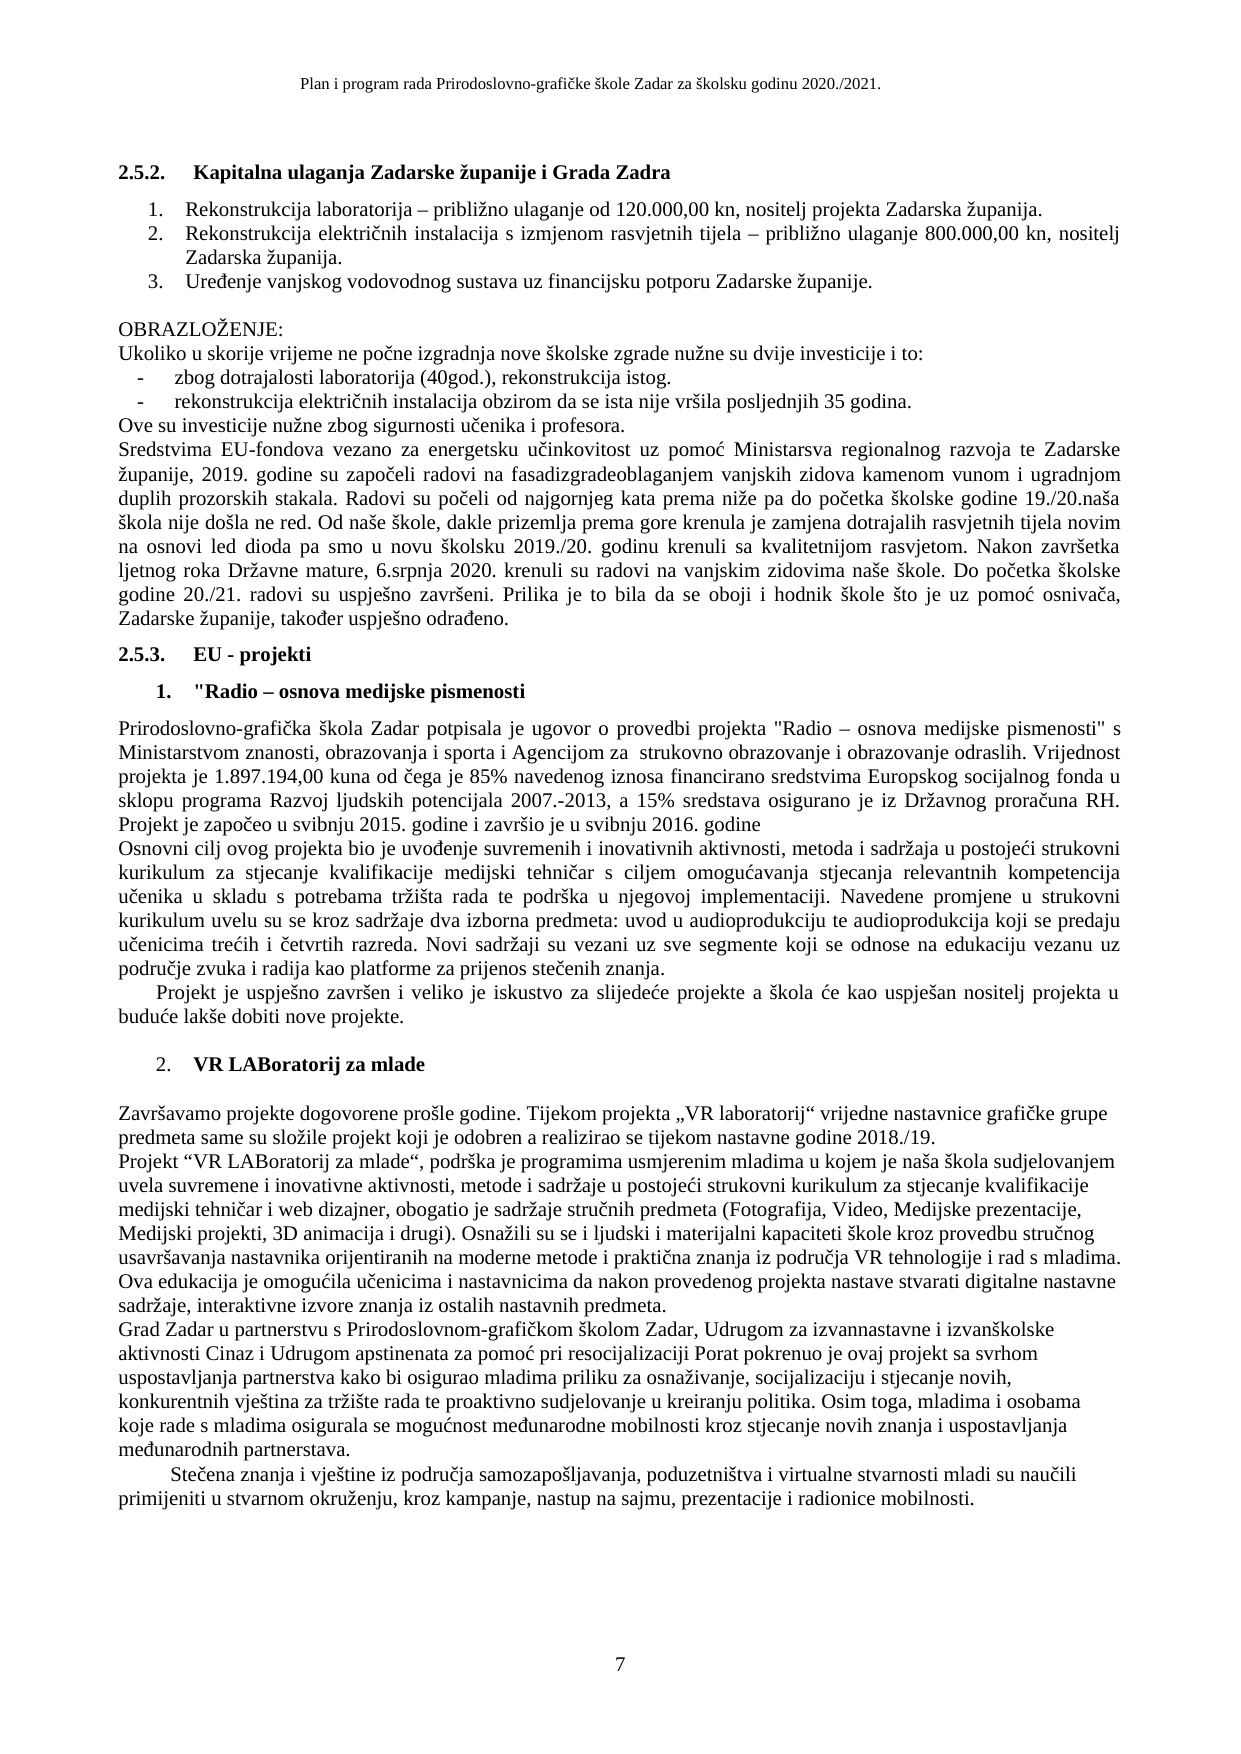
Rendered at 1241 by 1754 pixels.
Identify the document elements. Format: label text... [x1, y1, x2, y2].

list rekonstrukcija električnih instalacija obzirom da se ista nije vršila posljednjih 35 godina. [137, 389, 1122, 413]
list Rekonstrukcija električnih instalacija s izmjenom rasvjetnih tijela – približno ulaganje 800.000,00 kn, nositelj Zadarska županija. [148, 221, 1122, 269]
subtitle EU - projekti [118, 642, 1122, 666]
subtitle "Radio – osnova medijske pismenosti [156, 679, 1122, 703]
list zbog dotrajalosti laboratorija (40god.), rekonstrukcija istog. [137, 365, 1122, 389]
text Sredstvima EU-fondova vezano za energetsku učinkovitost uz pomoć Ministarsva regionalnog razvoja te Zadarske županije, 2019. godine su započeli radovi na fasadizgradeoblaganjem vanjskih zidova kamenom vunom i ugradnjom duplih prozorskih stakala. Radovi su počeli od najgornjeg kata prema niže pa do početka školske godine 19./20.naša škola nije došla ne red. Od naše škole, dakle prizemlja prema gore krenula je zamjena dotrajalih rasvjetnih tijela novim na osnovi led dioda pa smo u novu školsku 2019./20. godinu krenuli sa kvalitetnijom rasvjetom. Nakon završetka ljetnog roka Državne mature, 6.srpnja 2020. krenuli su radovi na vanjskim zidovima naše škole. Do početka školske godine 20./21. radovi su uspješno završeni. Prilika je to bila da se oboji i hodnik škole što je uz pomoć osnivača, Zadarske županije, također uspješno odrađeno. [118, 437, 1122, 630]
text Ove su investicije nužne zbog sigurnosti učenika i profesora. [118, 413, 1122, 437]
list Rekonstrukcija laboratorija – približno ulaganje od 120.000,00 kn, nositelj projekta Zadarska županija. [148, 197, 1122, 221]
text Završavamo projekte dogovorene prošle godine. Tijekom projekta „VR laboratorij“ vrijedne nastavnice grafičke grupe predmeta same su složile projekt koji je odobren a realizirao se tijekom nastavne godine 2018./19. [118, 1101, 1122, 1149]
list Uređenje vanjskog vodovodnog sustava uz financijsku potporu Zadarske županije. [148, 269, 1122, 293]
text Osnovni cilj ovog projekta bio je uvođenje suvremenih i inovativnih aktivnosti, metoda i sadržaja u postojeći strukovni kurikulum za stjecanje kvalifikacije medijski tehničar s ciljem omogućavanja stjecanja relevantnih kompetencija učenika u skladu s potrebama tržišta rada te podrška u njegovoj implementaciji. Navedene promjene u strukovni kurikulum uvelu su se kroz sadržaje dva izborna predmeta: uvod u audioprodukciju te audioprodukcija koji se predaju učenicima trećih i četvrtih razreda. Novi sadržaji su vezani uz sve segmente koji se odnose na edukaciju vezanu uz područje zvuka i radija kao platforme za prijenos stečenih znanja. [118, 836, 1122, 980]
text Stečena znanja i vještine iz područja samozapošljavanja, poduzetništva i virtualne stvarnosti mladi su naučili primijeniti u stvarnom okruženju, kroz kampanje, nastup na sajmu, prezentacije i radionice mobilnosti. [118, 1461, 1122, 1509]
subtitle Kapitalna ulaganja Zadarske županije i Grada Zadra [118, 160, 1122, 184]
text Prirodoslovno-grafička škola Zadar potpisala je ugovor o provedbi projekta "Radio – osnova medijske pismenosti" s Ministarstvom znanosti, obrazovanja i sporta i Agencijom za strukovno obrazovanje i obrazovanje odraslih. Vrijednost projekta je 1.897.194,00 kuna od čega je 85% navedenog iznosa financirano sredstvima Europskog socijalnog fonda u sklopu programa Razvoj ljudskih potencijala 2007.-2013, a 15% sredstava osigurano je iz Državnog proračuna RH. Projekt je započeo u svibnju 2015. godine i završio je u svibnju 2016. godine [118, 716, 1122, 836]
text Projekt je uspješno završen i veliko je iskustvo za slijedeće projekte a škola će kao uspješan nositelj projekta u buduće lakše dobiti nove projekte. [118, 980, 1122, 1028]
text Grad Zadar u partnerstvu s Prirodoslovnom-grafičkom školom Zadar, Udrugom za izvannastavne i izvanškolske aktivnosti Cinaz i Udrugom apstinenata za pomoć pri resocijalizaciji Porat pokrenuo je ovaj projekt sa svrhom uspostavljanja partnerstva kako bi osigurao mladima priliku za osnaživanje, socijalizaciju i stjecanje novih, konkurentnih vještina za tržište rada te proaktivno sudjelovanje u kreiranju politika. Osim toga, mladima i osobama koje rade s mladima osigurala se mogućnost međunarodne mobilnosti kroz stjecanje novih znanja i uspostavljanja međunarodnih partnerstava. [118, 1317, 1122, 1461]
list VR LABoratorij za mlade [156, 1052, 1122, 1076]
text Ukoliko u skorije vrijeme ne počne izgradnja nove školske zgrade nužne su dvije investicije i to: [118, 341, 1122, 365]
text Projekt “VR LABoratorij za mlade“, podrška je programima usmjerenim mladima u kojem je naša škola sudjelovanjem uvela suvremene i inovativne aktivnosti, metode i sadržaje u postojeći strukovni kurikulum za stjecanje kvalifikacije medijski tehničar i web dizajner, obogatio je sadržaje stručnih predmeta (Fotografija, Video, Medijske prezentacije, Medijski projekti, 3D animacija i drugi). Osnažili su se i ljudski i materijalni kapaciteti škole kroz provedbu stručnog usavršavanja nastavnika orijentiranih na moderne metode i praktična znanja iz područja VR tehnologije i rad s mladima. Ova edukacija je omogućila učenicima i nastavnicima da nakon provedenog projekta nastave stvarati digitalne nastavne sadržaje, interaktivne izvore znanja iz ostalih nastavnih predmeta. [118, 1149, 1122, 1317]
text OBRAZLOŽENJE: [118, 317, 1122, 341]
